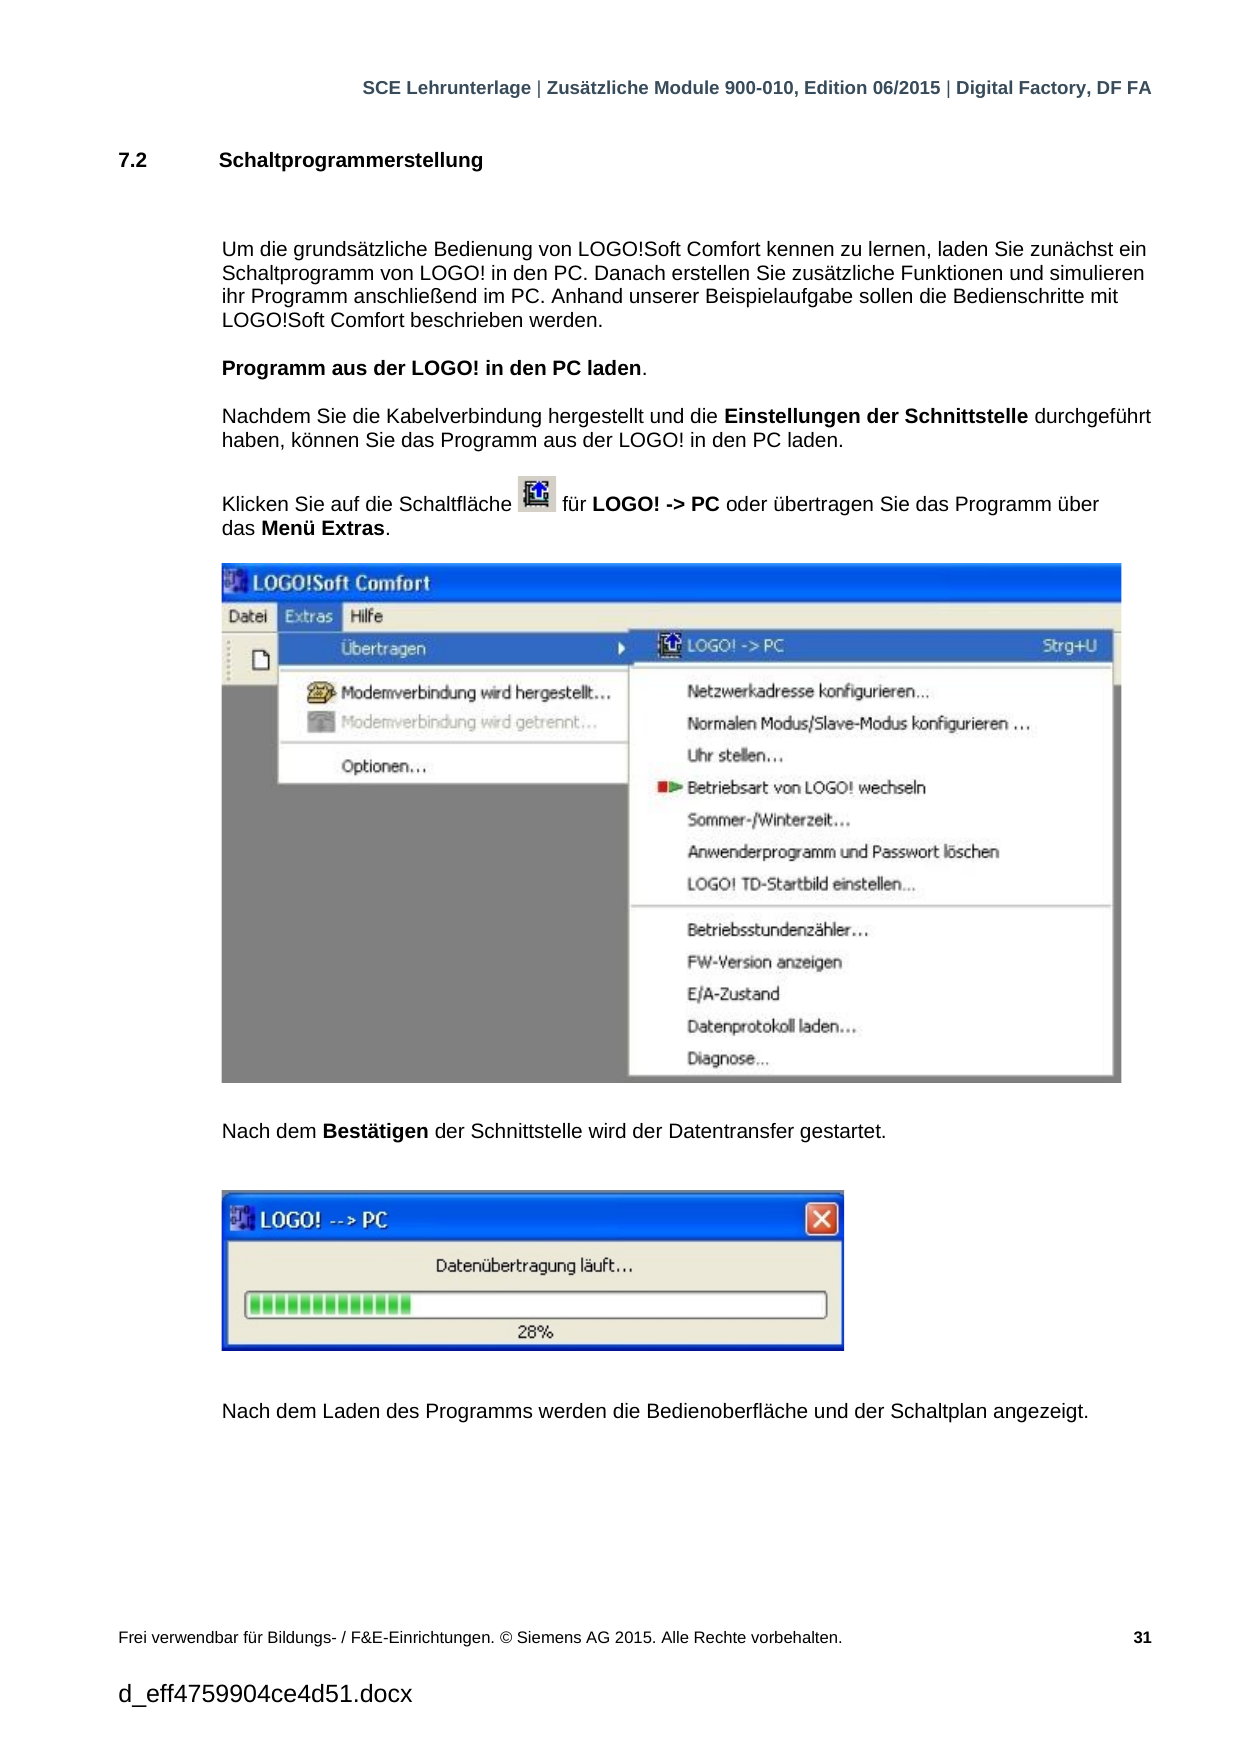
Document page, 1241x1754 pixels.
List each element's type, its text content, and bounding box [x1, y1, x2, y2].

text Nach dem Laden des Programms werden die Bedienoberfläche und der Schaltplan angezeigt. [222, 1399, 1152, 1423]
picture [221, 563, 1122, 1083]
text Nach dem Bestätigen der Schnittstelle wird der Datentransfer gestartet. [222, 1119, 1152, 1143]
text das Menü Extras. [222, 516, 1152, 540]
picture [517, 476, 557, 512]
text Programm aus der LOGO! in den PC laden. [222, 356, 1152, 380]
subtitle 7.2 Schaltprogrammerstellung [118, 148, 1152, 172]
text Um die grundsätzliche Bedienung von LOGO!Soft Comfort kennen zu lernen, laden Sie zunächst ein Schaltprogramm von LOGO! in den PC. Danach erstellen Sie zusätzliche Funktionen und simulieren ihr Programm anschließend im PC. Anhand unserer Beispielaufgabe sollen die Bedienschritte mit LOGO!Soft Comfort beschrieben werden. [222, 236, 1152, 332]
picture [221, 1190, 845, 1351]
text Nachdem Sie die Kabelverbindung hergestellt und die Einstellungen der Schnittstelle durchgeführt haben, können Sie das Programm aus der LOGO! in den PC laden. [222, 404, 1152, 452]
text Klicken Sie auf die Schaltfläche für LOGO! -> PC oder übertragen Sie das Programm über [222, 476, 1152, 516]
